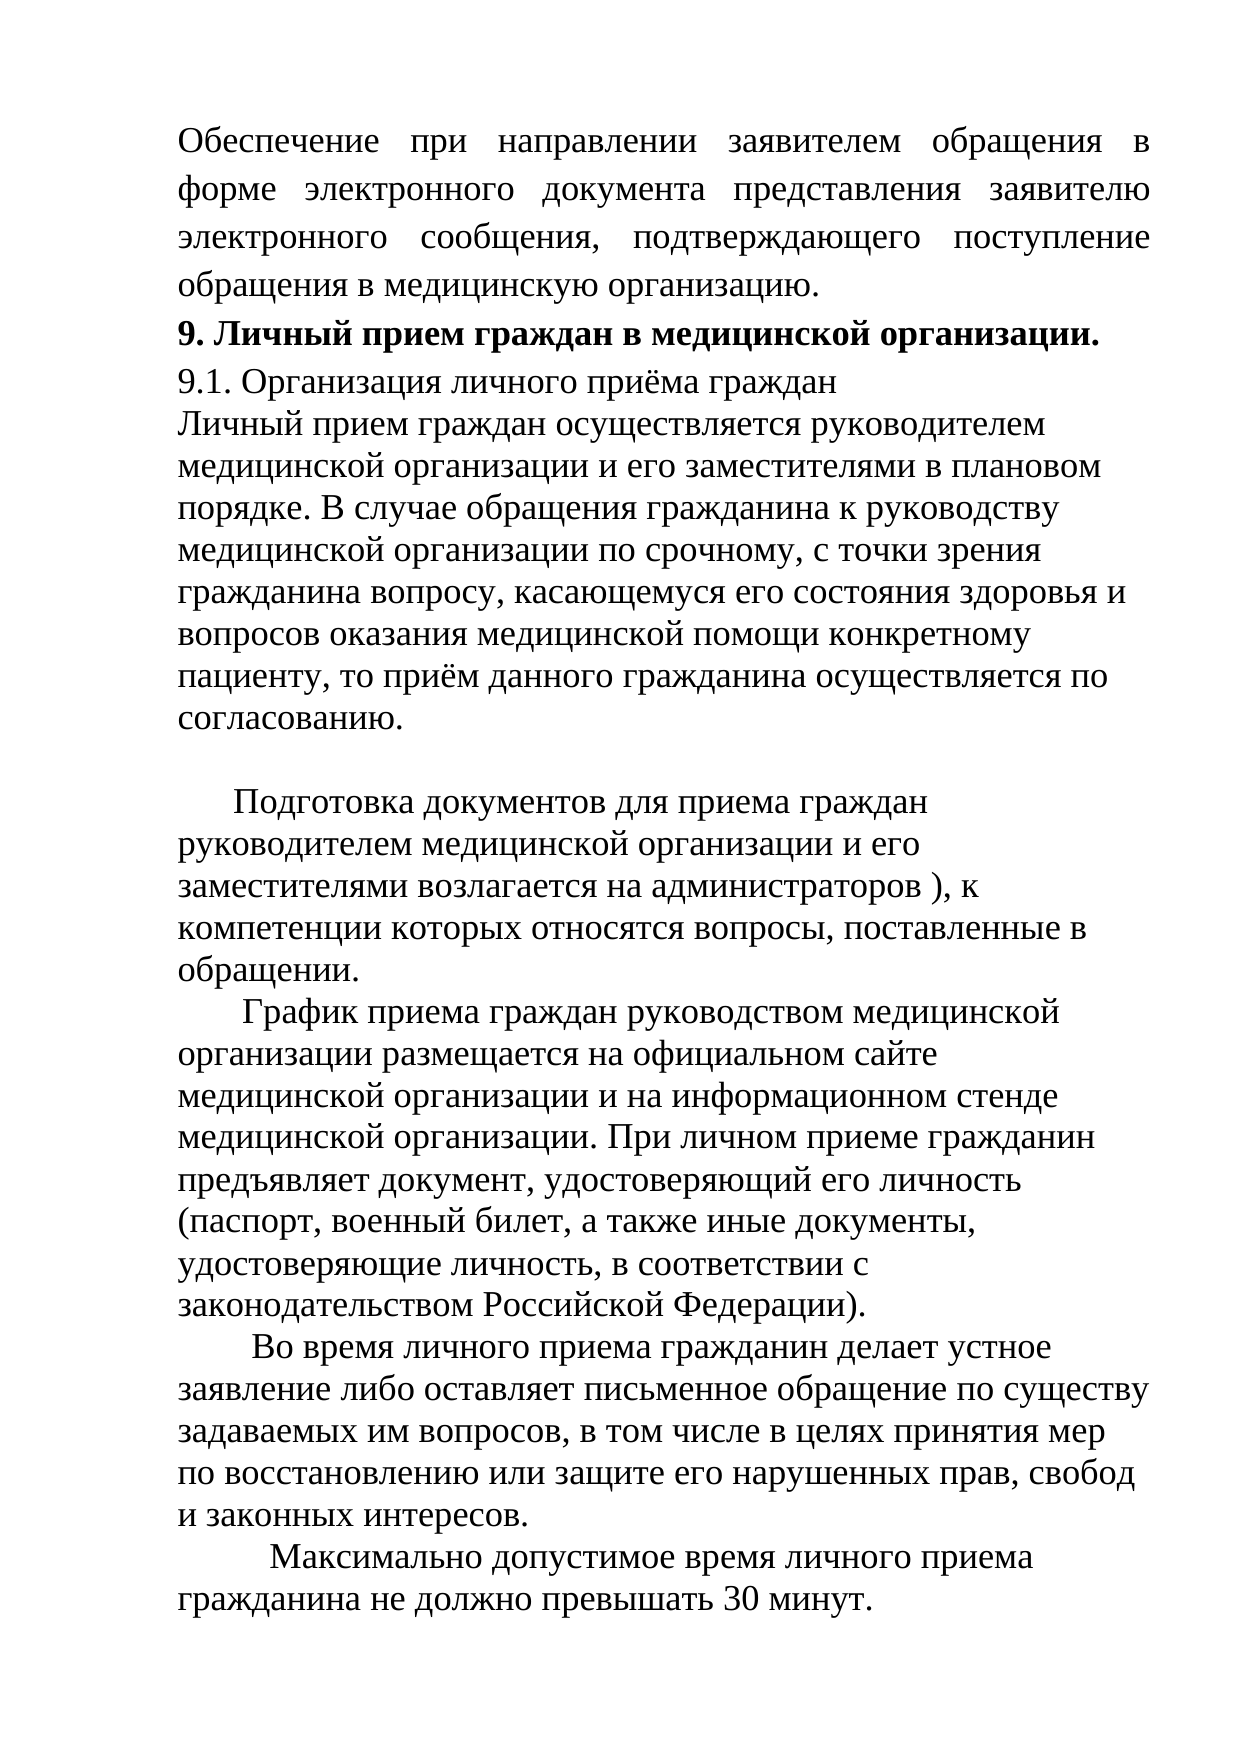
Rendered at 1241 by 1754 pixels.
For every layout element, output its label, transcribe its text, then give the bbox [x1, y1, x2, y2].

text Во время личного приема гражданин делает устное заявление либо оставляет письменное обращение по существу задаваемых им вопросов, в том числе в целях принятия мер по восстановлению или защите его нарушенных прав, свобод и законных интересов. [177, 1325, 1152, 1535]
text 9.1. Организация личного приёма граждан [177, 359, 1152, 401]
text Обеспечение при направлении заявителем обращения в форме электронного документа представления заявителю электронного сообщения, подтверждающего поступление обращения в медицинскую организацию. [177, 118, 1152, 305]
text Личный прием граждан осуществляется руководителем медицинской организации и его заместителями в плановом порядке. В случае обращения гражданина к руководству медицинской организации по срочному, с точки зрения гражданина вопросу, касающемуся его состояния здоровья и вопросов оказания медицинской помощи конкретному пациенту, то приём данного гражданина осуществляется по согласованию. [177, 401, 1152, 737]
text 9. Личный прием граждан в медицинской организации. [177, 311, 1152, 353]
text График приема граждан руководством медицинской организации размещается на официальном сайте медицинской организации и на информационном стенде медицинской организации. При личном приеме гражданин предъявляет документ, удостоверяющий его личность (паспорт, военный билет, а также иные документы, удостоверяющие личность, в соответствии с законодательством Российской Федерации). [177, 989, 1152, 1325]
text Максимально допустимое время личного приема гражданина не должно превышать 30 минут. [177, 1535, 1152, 1619]
text Подготовка документов для приема граждан руководителем медицинской организации и его заместителями возлагается на администраторов ), к компетенции которых относятся вопросы, поставленные в обращении. [177, 779, 1152, 989]
